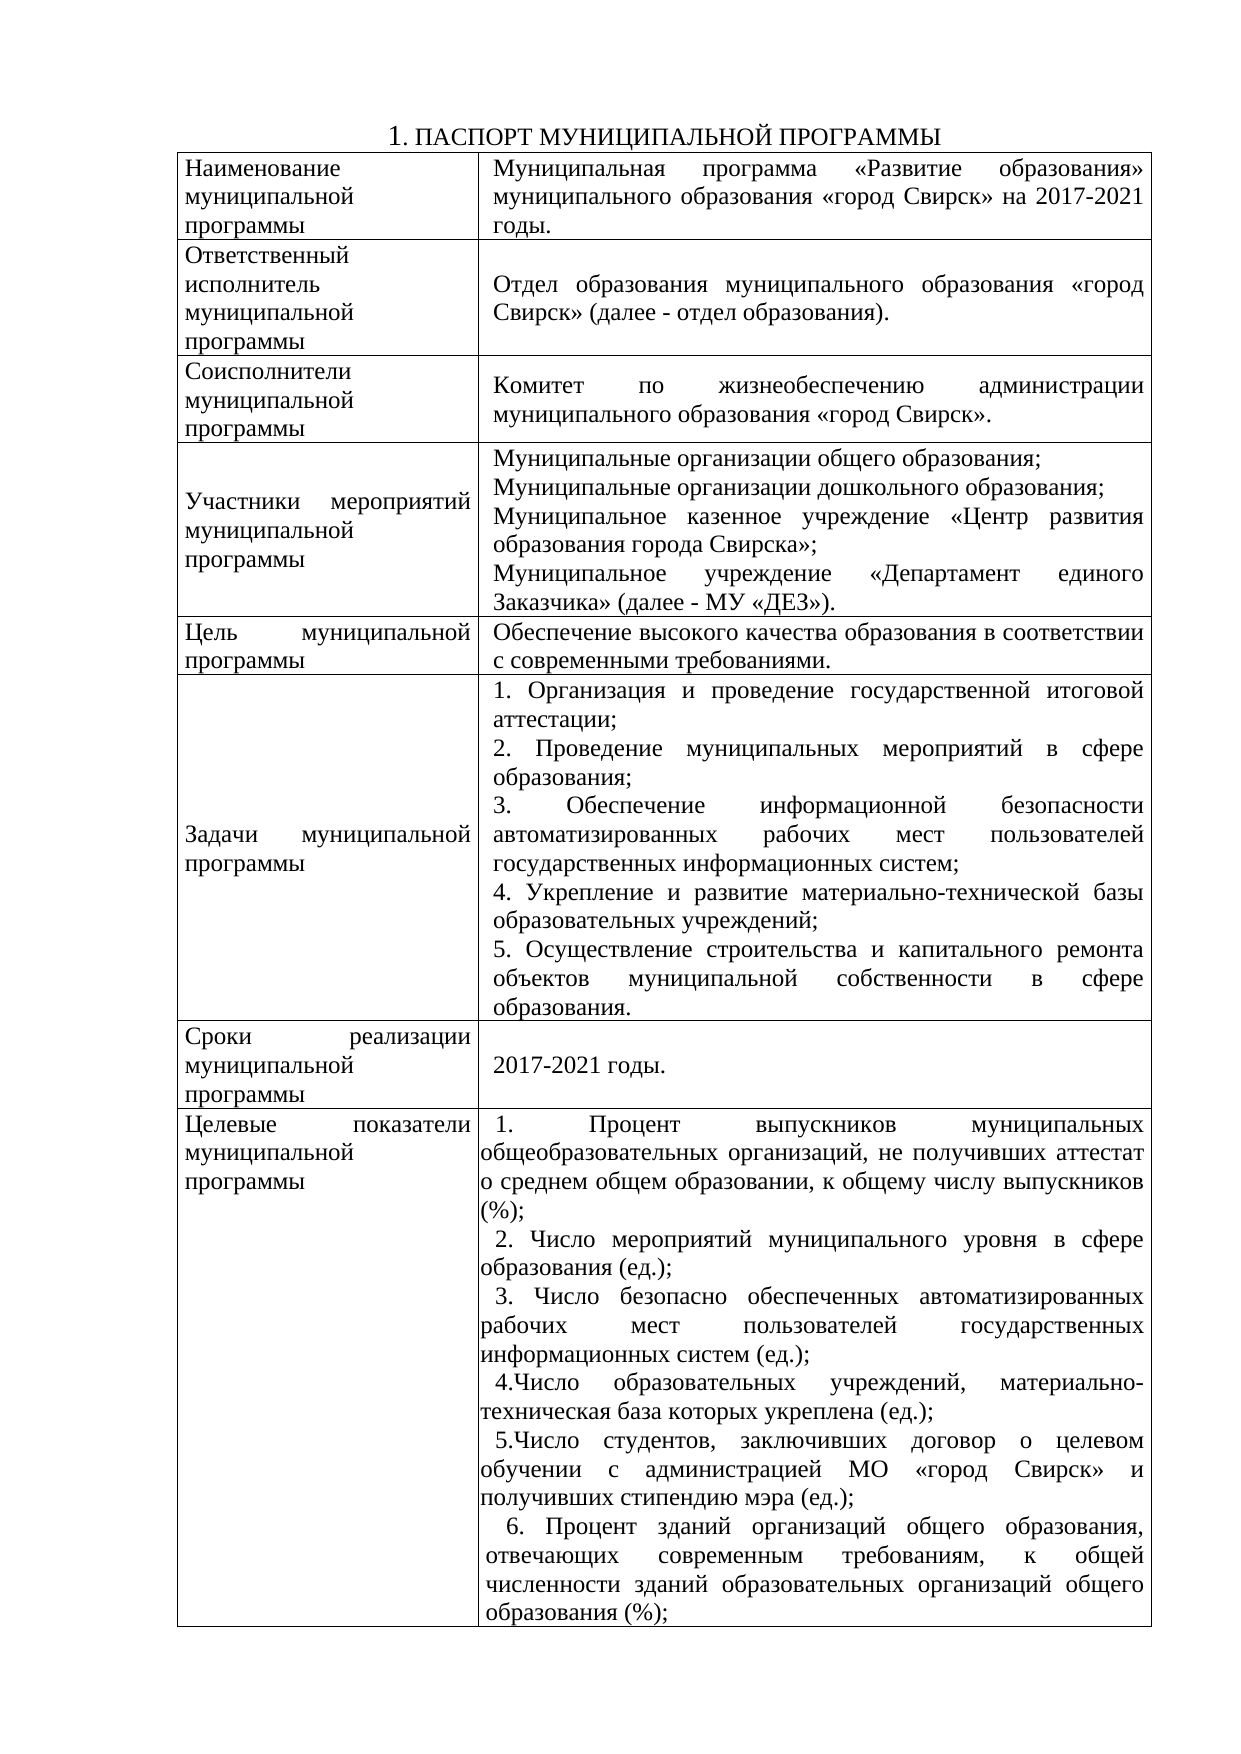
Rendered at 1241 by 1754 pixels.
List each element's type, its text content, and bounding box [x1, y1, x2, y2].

table_cell 2017-2021 годы. [479, 1021, 1151, 1108]
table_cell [479, 1109, 1151, 1626]
text 1. ПАСПОРТ МУНИЦИПАЛЬНОЙ ПРОГРАММЫ [177, 118, 1152, 152]
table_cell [178, 1109, 478, 1626]
table_cell Ответственный исполнитель муниципальной программы [178, 240, 478, 355]
table_cell Участники мероприятий муниципальной программы [178, 443, 478, 616]
table_cell Комитет по жизнеобеспечению администрации муниципального образования «город Свирск». [479, 356, 1151, 442]
table_cell Муниципальные организации общего образования; Муниципальные организации дошкольного образования; Муниципальное казенное учреждение «Центр развития образования города Свирска»; Муниципальное учреждение «Департамент единого Заказчика» (далее - МУ «ДЕЗ»). [479, 443, 1151, 616]
table_cell 1. Организация и проведение государственной итоговой аттестации; 2. Проведение муниципальных мероприятий в сфере образования; 3. Обеспечение информационной безопасности автоматизированных рабочих мест пользователей государственных информационных систем; 4. Укрепление и развитие материально-технической базы образовательных учреждений; 5. Осуществление строительства и капитального ремонта объектов муниципальной собственности в сфере образования. [479, 675, 1151, 1020]
table_cell Цель муниципальной программы [178, 617, 478, 674]
table_cell Отдел образования муниципального образования «город Свирск» (далее - отдел образования). [479, 240, 1151, 355]
table_cell Задачи муниципальной программы [178, 675, 478, 1020]
table_header Наименование муниципальной программы [178, 153, 478, 239]
table_header Муниципальная программа «Развитие образования» муниципального образования «город Свирск» на 2017-2021 годы. [479, 153, 1151, 239]
table_cell Соисполнители муниципальной программы [178, 356, 478, 442]
table_cell Сроки реализации муниципальной программы [178, 1021, 478, 1108]
table_cell Обеспечение высокого качества образования в соответствии с современными требованиями. [479, 617, 1151, 674]
